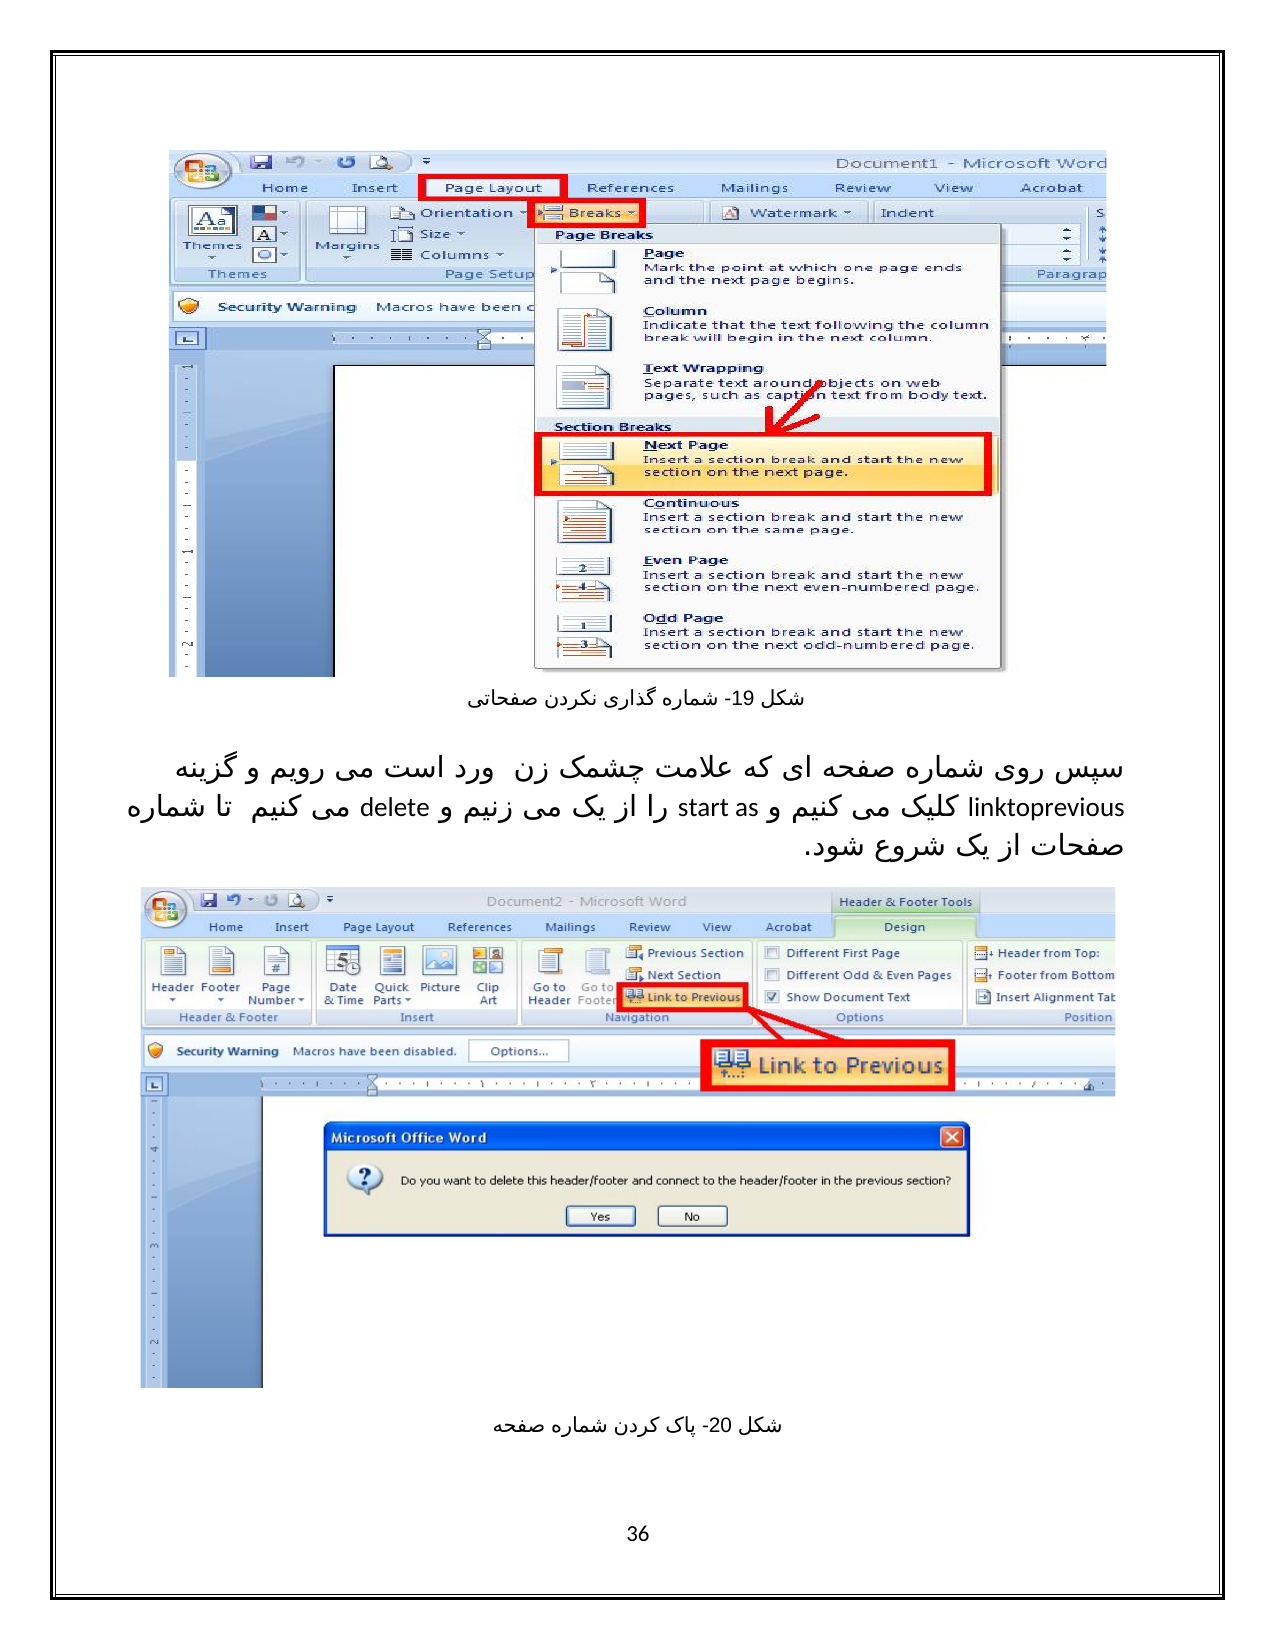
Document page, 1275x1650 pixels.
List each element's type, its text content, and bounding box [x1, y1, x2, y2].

text شکل 20- پاک کردن شماره صفحه [150, 1413, 1125, 1437]
picture [168, 150, 1107, 677]
picture [140, 887, 1116, 1388]
